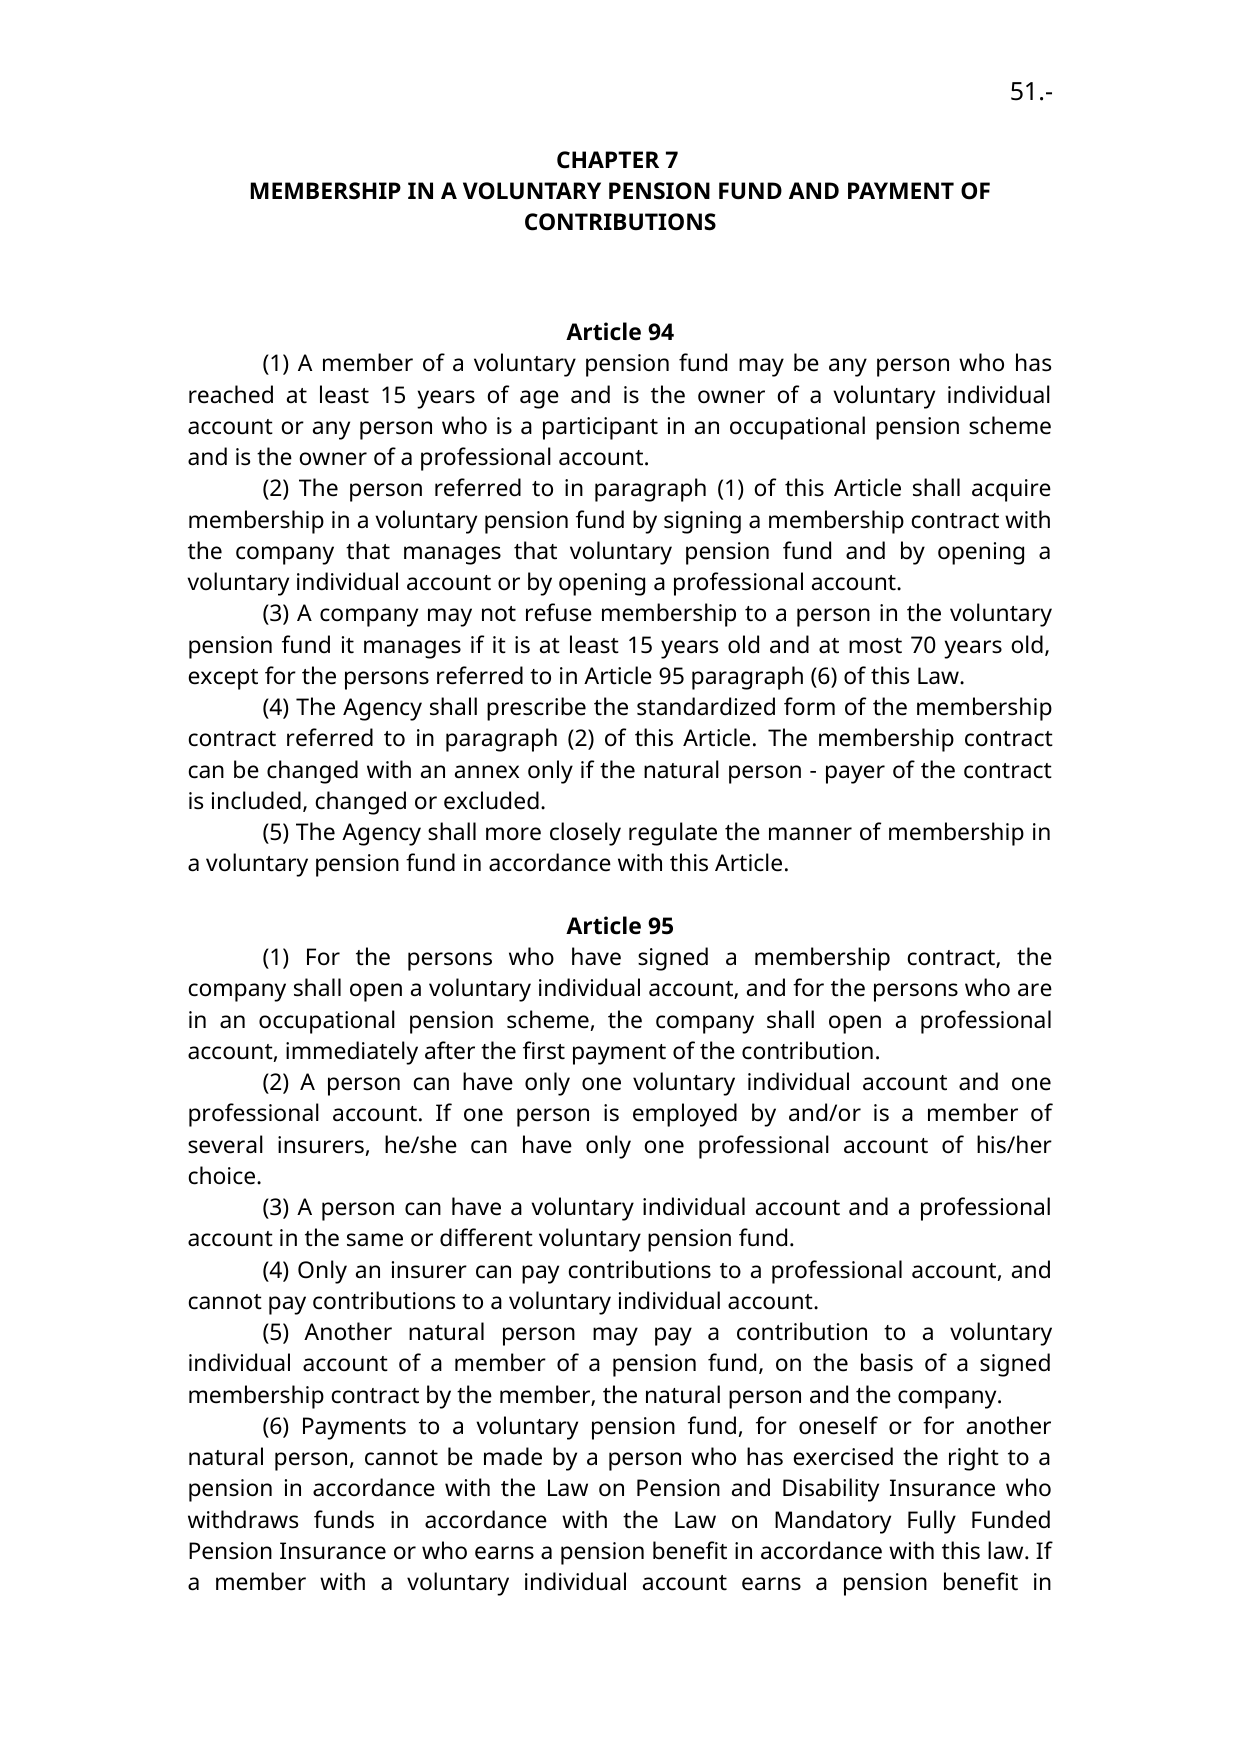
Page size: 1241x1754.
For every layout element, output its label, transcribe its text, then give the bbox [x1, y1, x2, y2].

text (1) A member of a voluntary pension fund may be any person who has reached at least 15 years of age and is the owner of a voluntary individual account or any person who is a participant in an occupational pension scheme and is the owner of a professional account. [187, 347, 1053, 472]
text (5) Another natural person may pay a contribution to a voluntary individual account of a member of a pension fund, on the basis of a signed membership contract by the member, the natural person and the company. [187, 1316, 1053, 1410]
subtitle Article 94 [187, 316, 1053, 347]
text (2) The person referred to in paragraph (1) of this Article shall acquire membership in a voluntary pension fund by signing a membership contract with the company that manages that voluntary pension fund and by opening a voluntary individual account or by opening a professional account. [187, 472, 1053, 597]
text (2) A person can have only one voluntary individual account and one professional account. If one person is employed by and/or is a member of several insurers, he/she can have only one professional account of his/her choice. [187, 1066, 1053, 1191]
subtitle CHAPTER 7 MEMBERSHIP IN A VOLUNTARY PENSION FUND AND PAYMENT OF CONTRIBUTIONS [187, 144, 1053, 237]
text (1) For the persons who have signed a membership contract, the company shall open a voluntary individual account, and for the persons who are in an occupational pension scheme, the company shall open a professional account, immediately after the first payment of the contribution. [187, 941, 1053, 1066]
text (3) A company may not refuse membership to a person in the voluntary pension fund it manages if it is at least 15 years old and at most 70 years old, except for the persons referred to in Article 95 paragraph (6) of this Law. [187, 597, 1053, 691]
text (4) Only an insurer can pay contributions to a professional account, and cannot pay contributions to a voluntary individual account. [187, 1254, 1053, 1316]
text (5) The Agency shall more closely regulate the manner of membership in a voluntary pension fund in accordance with this Article. [187, 816, 1053, 879]
subtitle Article 95 [187, 910, 1053, 941]
text (4) The Agency shall prescribe the standardized form of the membership contract referred to in paragraph (2) of this Article. The membership contract can be changed with an annex only if the natural person - payer of the contract is included, changed or excluded. [187, 691, 1053, 816]
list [187, 1410, 1053, 1597]
text (3) A person can have a voluntary individual account and a professional account in the same or different voluntary pension fund. [187, 1191, 1053, 1254]
